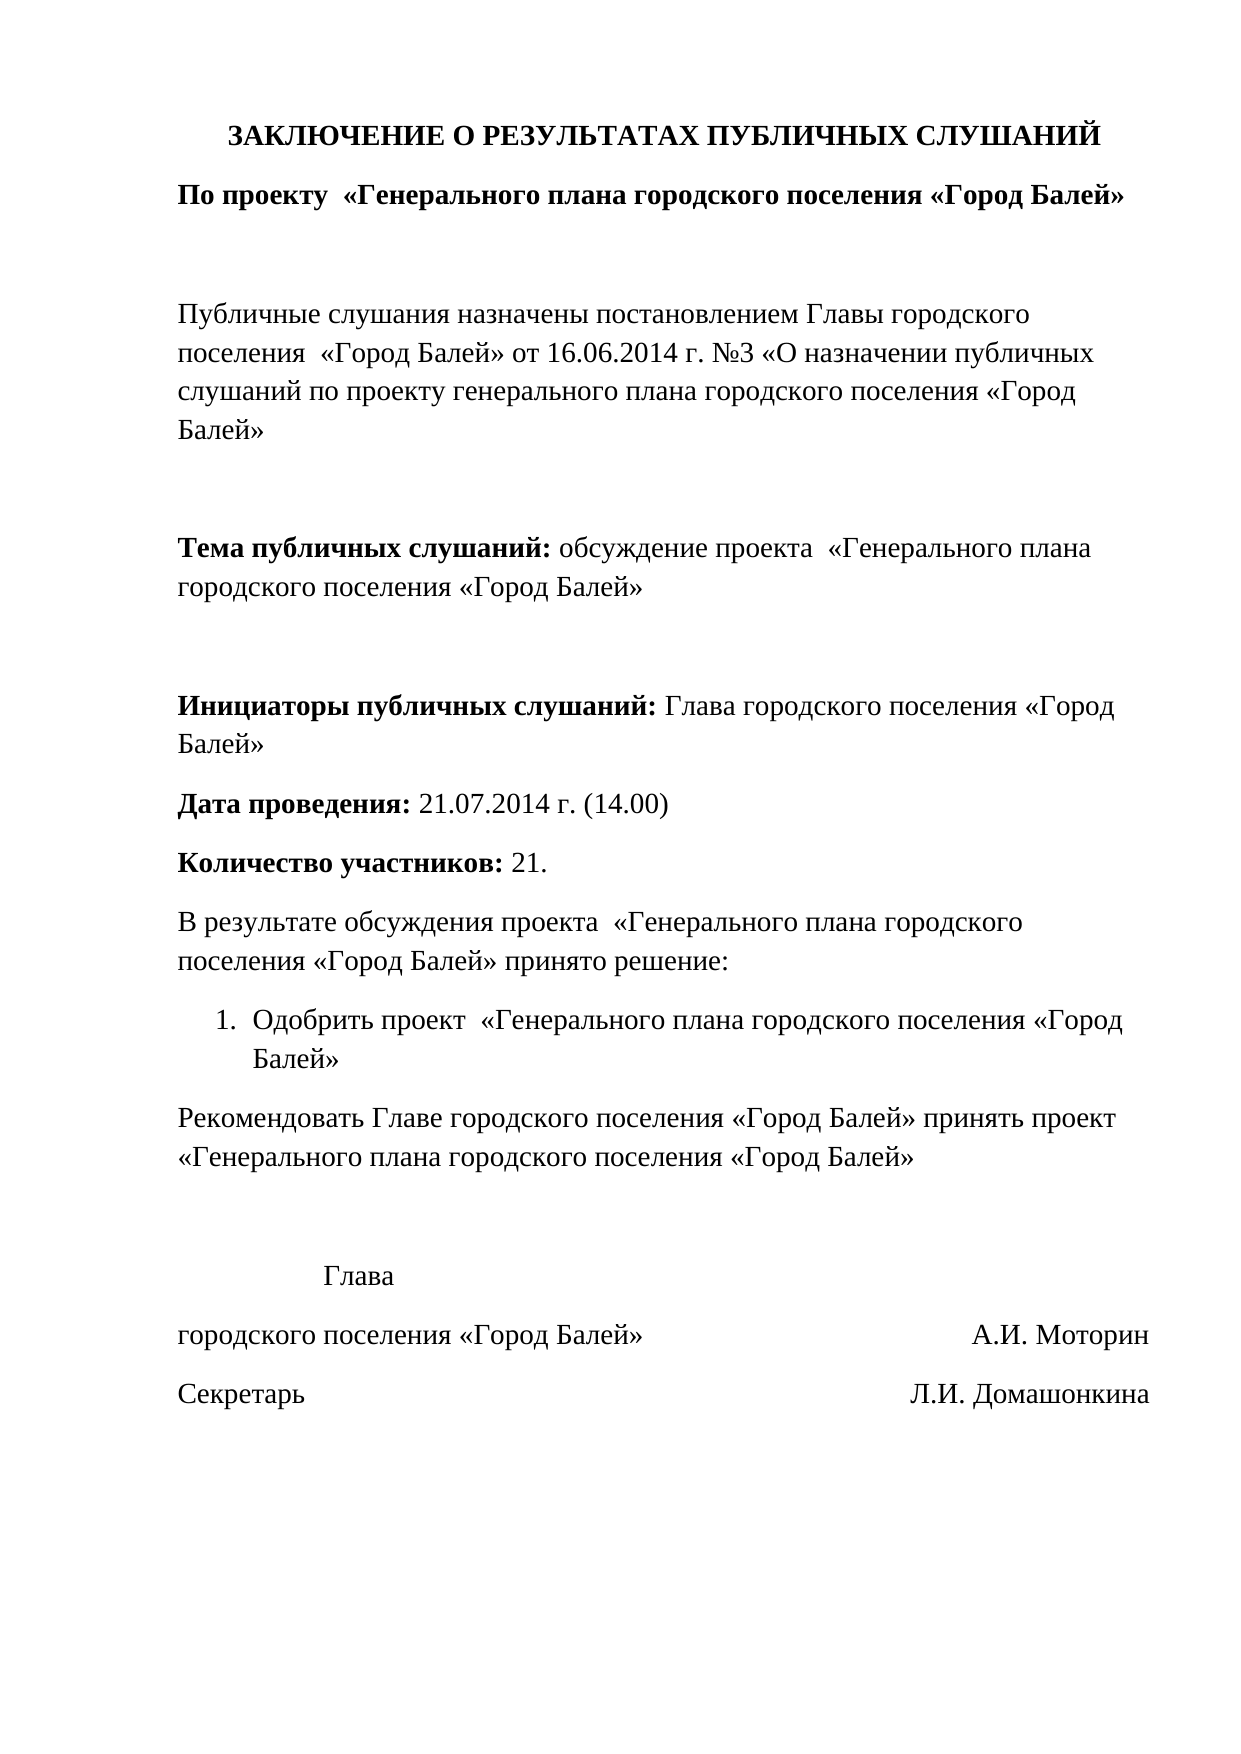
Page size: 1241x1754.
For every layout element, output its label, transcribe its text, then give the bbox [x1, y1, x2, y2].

text Инициаторы публичных слушаний: Глава городского поселения «Город Балей» [177, 688, 1152, 760]
list Одобрить проект «Генерального плана городского поселения «Город Балей» [215, 1002, 1152, 1074]
text городского поселения «Город Балей» А.И. Моторин [177, 1317, 1152, 1351]
text Секретарь Л.И. Домашонкина [177, 1376, 1152, 1410]
text ЗАКЛЮЧЕНИЕ О РЕЗУЛЬТАТАХ ПУБЛИЧНЫХ СЛУШАНИЙ [177, 118, 1152, 152]
text По проекту «Генерального плана городского поселения «Город Балей» [177, 177, 1152, 211]
text Дата проведения: 21.07.2014 г. (14.00) [177, 786, 1152, 819]
text Публичные слушания назначены постановлением Главы городского поселения «Город Балей» от 16.06.2014 г. №3 «О назначении публичных слушаний по проекту генерального плана городского поселения «Город Балей» [177, 296, 1152, 445]
text Тема публичных слушаний: обсуждение проекта «Генерального плана городского поселения «Город Балей» [177, 531, 1152, 603]
text Количество участников: 21. [177, 845, 1152, 879]
text Рекомендовать Главе городского поселения «Город Балей» принять проект «Генерального плана городского поселения «Город Балей» [177, 1100, 1152, 1172]
text Глава [177, 1258, 1152, 1291]
text В результате обсуждения проекта «Генерального плана городского поселения «Город Балей» принято решение: [177, 904, 1152, 977]
